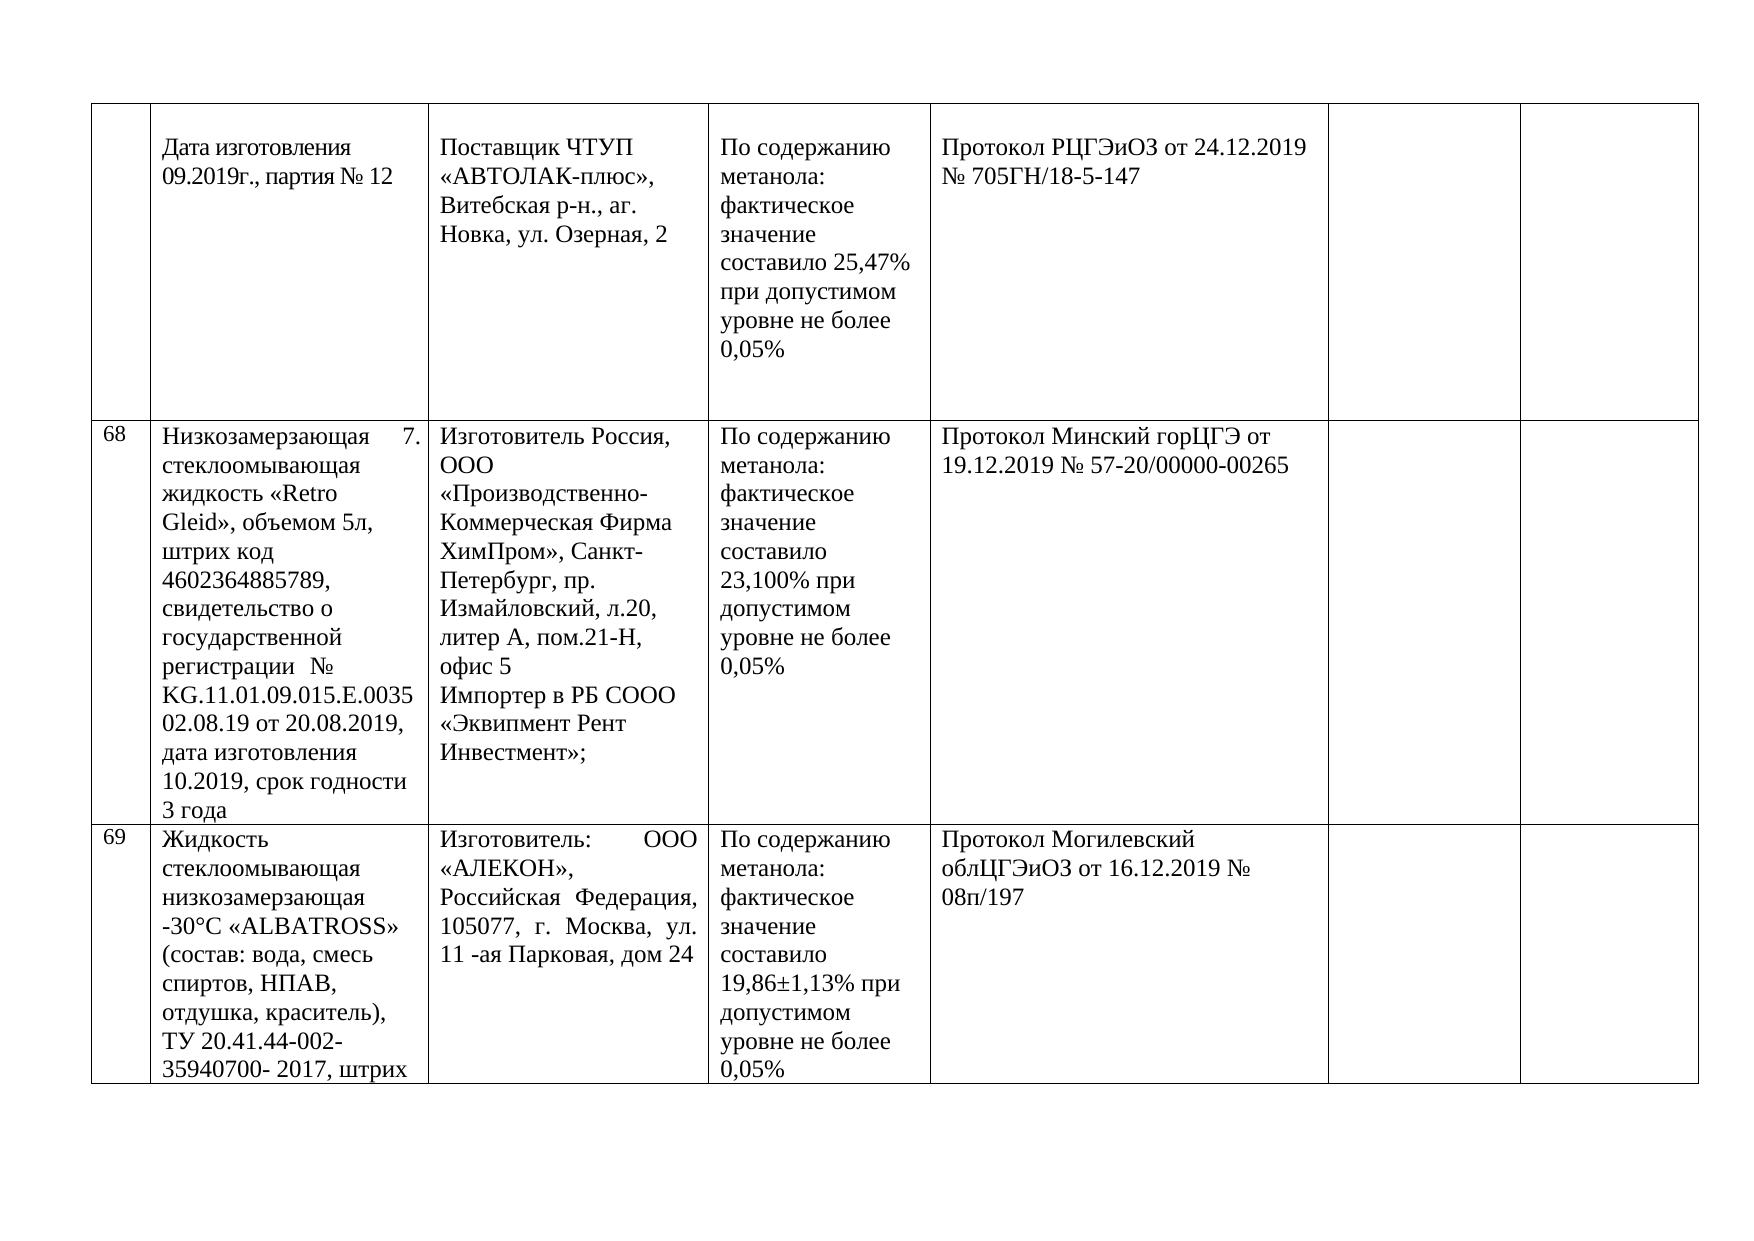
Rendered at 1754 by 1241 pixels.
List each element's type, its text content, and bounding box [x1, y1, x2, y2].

table_cell 69 [92, 825, 150, 1083]
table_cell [931, 825, 1328, 1083]
table_cell [1521, 825, 1698, 1083]
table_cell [709, 825, 930, 1083]
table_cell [151, 825, 428, 1083]
table_cell [1329, 104, 1520, 420]
table_cell Изготовитель Россия, ООО «Производственно-Коммерческая Фирма ХимПром», Санкт-Петербург, пр. Измайловский, л.20, литер А, пом.21-Н, офис 5 Импортер в РБ СООО «Эквипмент Рент Инвестмент»; [429, 421, 708, 823]
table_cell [429, 825, 708, 1083]
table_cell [709, 104, 930, 420]
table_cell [931, 104, 1328, 420]
table_cell 67 [92, 104, 150, 420]
table_cell 68 [92, 421, 150, 823]
table_cell [1329, 421, 1520, 823]
table_cell По содержанию метанола: фактическое значение составило 23,100% при допустимом уровне не более 0,05% [709, 421, 930, 823]
table_cell [1521, 104, 1698, 420]
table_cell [151, 104, 428, 420]
table_cell Низкозамерзающая стеклоомывающая жидкость «Retro Gleid», объемом 5л, штрих код 4602364885789, свидетельство о государственной регистрации № KG.11.01.09.015.Е.003502.08.19 от 20.08.2019, дата изготовления 10.2019, срок годности 3 года [151, 421, 428, 823]
table_cell Протокол Минский горЦГЭ от 19.12.2019 № 57-20/00000-00265 [931, 421, 1328, 823]
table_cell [429, 104, 708, 420]
table_cell [1329, 825, 1520, 1083]
table_cell [1521, 421, 1698, 823]
